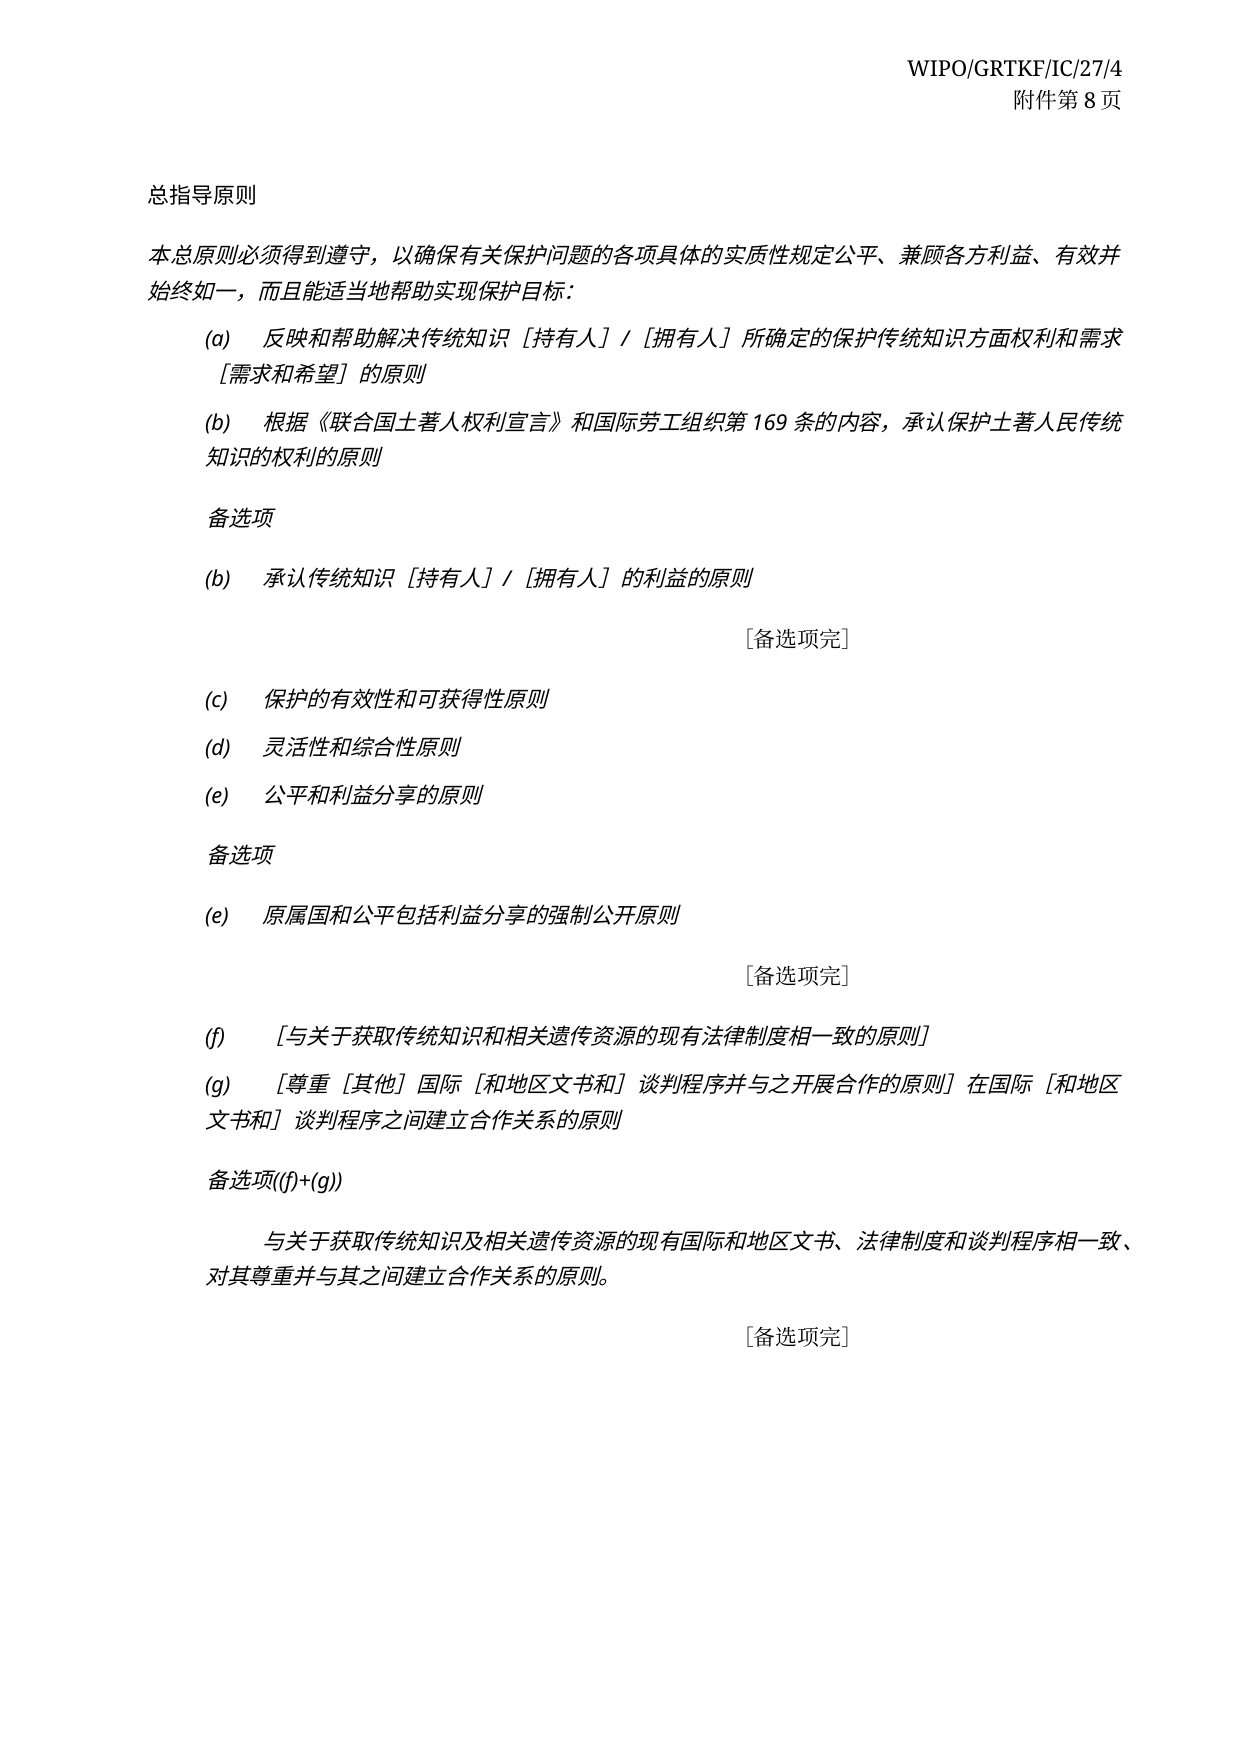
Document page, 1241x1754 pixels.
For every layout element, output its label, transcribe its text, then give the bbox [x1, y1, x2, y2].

text 备选项 [147, 497, 1122, 532]
text ［备选项完］ [732, 955, 1122, 991]
text (c) 保护的有效性和可获得性原则 [205, 678, 1122, 714]
text (b) 根据《联合国土著人权利宣言》和国际劳工组织第169条的内容，承认保护土著人民传统知识的权利的原则 [205, 401, 1122, 472]
text (b) 承认传统知识［持有人］/［拥有人］的利益的原则 [148, 557, 1122, 593]
text 本总原则必须得到遵守，以确保有关保护问题的各项具体的实质性规定公平、兼顾各方利益、有效并始终如一，而且能适当地帮助实现保护目标： [148, 234, 1122, 305]
text 备选项((f)+(g)) [147, 1159, 1122, 1195]
text ［备选项完］ [732, 1316, 1122, 1351]
text (a) 反映和帮助解决传统知识［持有人］/［拥有人］所确定的保护传统知识方面权利和需求［需求和希望］的原则 [205, 318, 1122, 389]
text ［备选项完］ [732, 618, 1122, 653]
text (d) 灵活性和综合性原则 [205, 726, 1122, 762]
text (g) ［尊重［其他］国际［和地区文书和］谈判程序并与之开展合作的原则］在国际［和地区文书和］谈判程序之间建立合作关系的原则 [205, 1064, 1122, 1134]
text 与关于获取传统知识及相关遗传资源的现有国际和地区文书、法律制度和谈判程序相一致、对其尊重并与其之间建立合作关系的原则。 [205, 1220, 1122, 1291]
text 总指导原则 [148, 174, 1122, 209]
text (e) 公平和利益分享的原则 [205, 774, 1122, 809]
text 备选项 [147, 834, 1122, 870]
text (e) 原属国和公平包括利益分享的强制公开原则 [205, 895, 1122, 930]
text (f) ［与关于获取传统知识和相关遗传资源的现有法律制度相一致的原则］ [205, 1016, 1122, 1051]
